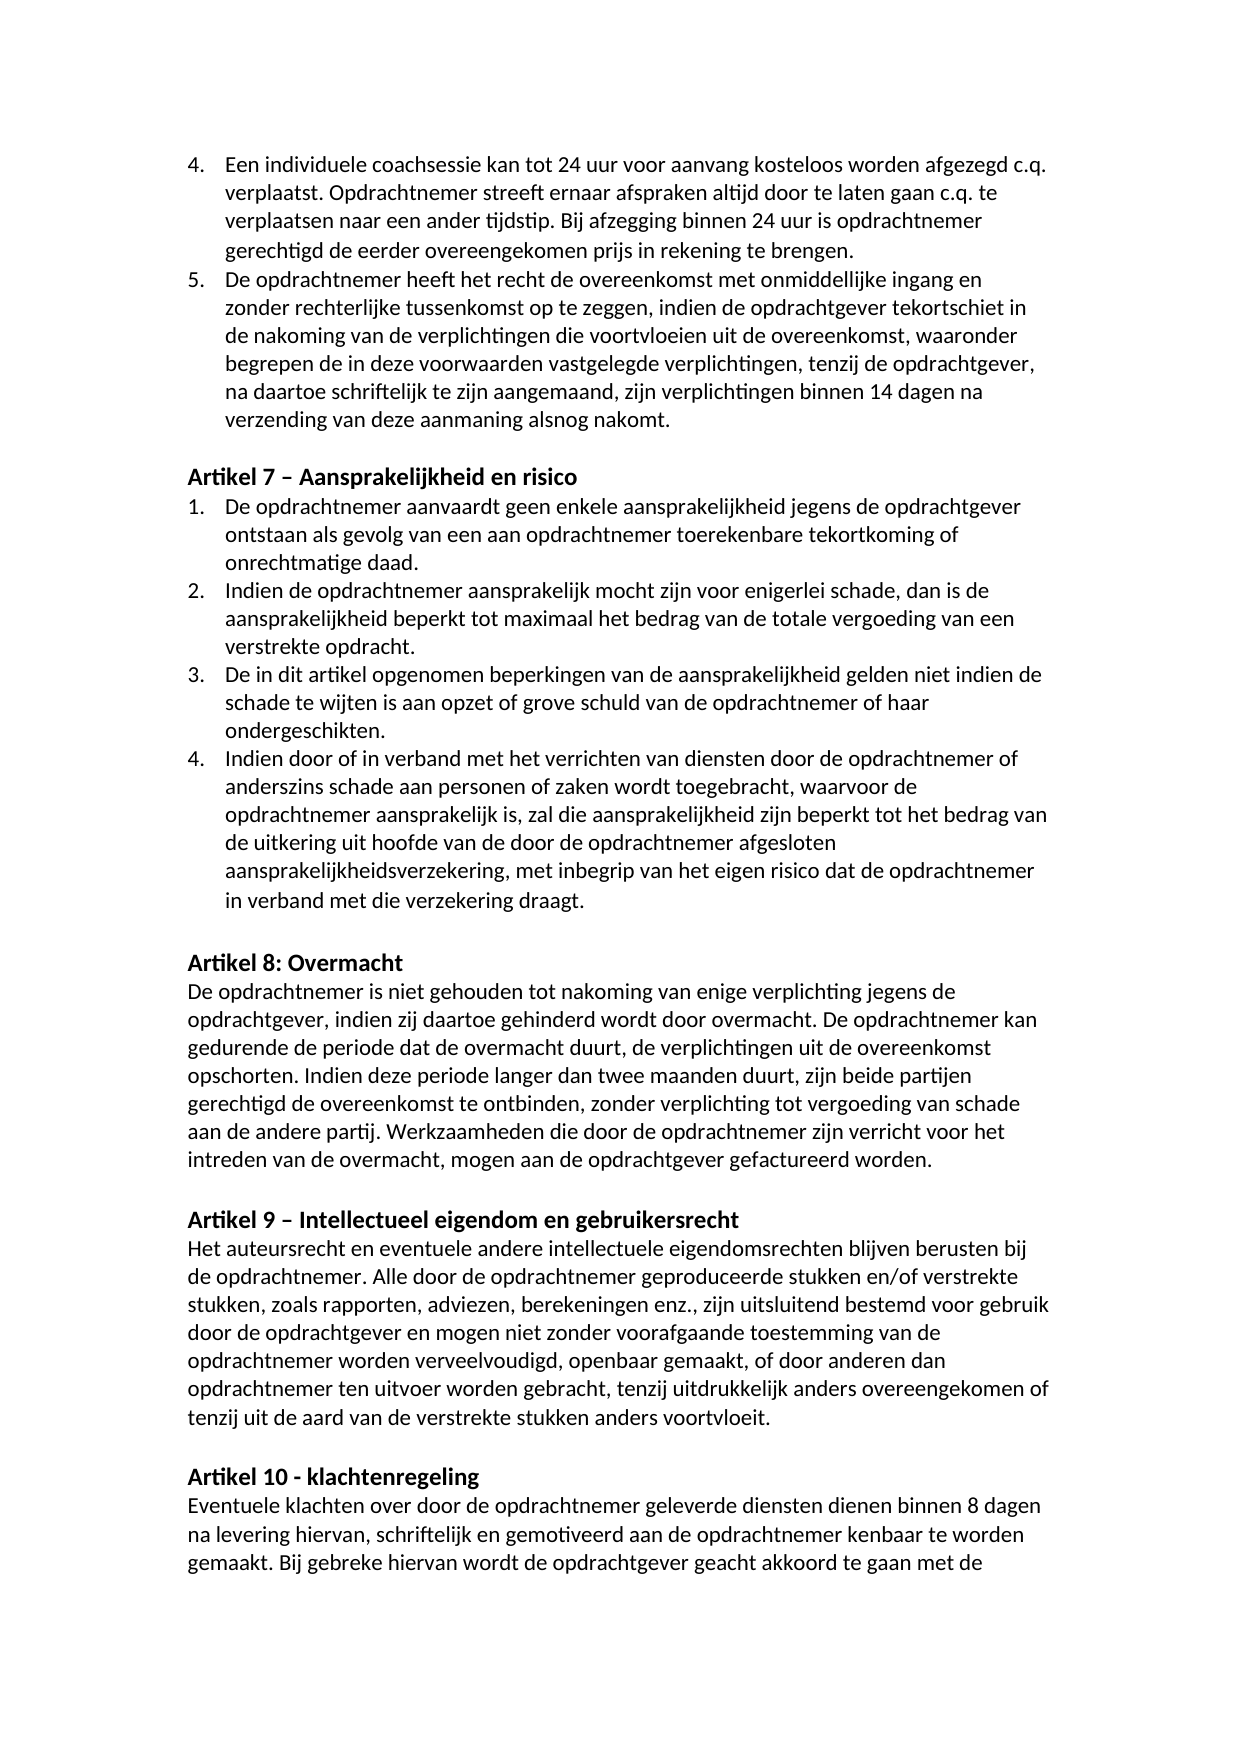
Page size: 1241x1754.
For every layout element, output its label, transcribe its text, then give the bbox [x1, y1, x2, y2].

text De opdrachtnemer is niet gehouden tot nakoming van enige verplichting jegens de opdrachtgever, indien zij daartoe gehinderd wordt door overmacht. De opdrachtnemer kan gedurende de periode dat de overmacht duurt, de verplichtingen uit de overeenkomst opschorten. Indien deze periode langer dan twee maanden duurt, zijn beide partijen gerechtigd de overeenkomst te ontbinden, zonder verplichting tot vergoeding van schade aan de andere partij. Werkzaamheden die door de opdrachtnemer zijn verricht voor het intreden van de overmacht, mogen aan de opdrachtgever gefactureerd worden. [187, 977, 1053, 1173]
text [187, 1431, 1053, 1576]
text Artikel 9 – Intellectueel eigendom en gebruikersrecht [187, 1204, 1053, 1234]
text Het auteursrecht en eventuele andere intellectuele eigendomsrechten blijven berusten bij de opdrachtnemer. Alle door de opdrachtnemer geproduceerde stukken en/of verstrekte stukken, zoals rapporten, adviezen, berekeningen enz., zijn uitsluitend bestemd voor gebruik door de opdrachtgever en mogen niet zonder voorafgaande toestemming van de opdrachtnemer worden verveelvoudigd, openbaar gemaakt, of door anderen dan opdrachtnemer ten uitvoer worden gebracht, tenzij uitdrukkelijk anders overeengekomen of tenzij uit de aard van de verstrekte stukken anders voortvloeit. [187, 1234, 1053, 1431]
list Indien de opdrachtnemer aansprakelijk mocht zijn voor enigerlei schade, dan is de aansprakelijkheid beperkt tot maximaal het bedrag van de totale vergoeding van een verstrekte opdracht. [187, 576, 1053, 660]
text Artikel 7 – Aansprakelijkheid en risico [187, 461, 1053, 492]
list De in dit artikel opgenomen beperkingen van de aansprakelijkheid gelden niet indien de schade te wijten is aan opzet of grove schuld van de opdrachtnemer of haar ondergeschikten. [187, 660, 1053, 744]
list De opdrachtnemer heeft het recht de overeenkomst met onmiddellijke ingang en zonder rechterlijke tussenkomst op te zeggen, indien de opdrachtgever tekortschiet in de nakoming van de verplichtingen die voortvloeien uit de overeenkomst, waaronder begrepen de in deze voorwaarden vastgelegde verplichtingen, tenzij de opdrachtgever, na daartoe schriftelijk te zijn aangemaand, zijn verplichtingen binnen 14 dagen na verzending van deze aanmaning alsnog nakomt. [187, 265, 1053, 433]
list De opdrachtnemer aanvaardt geen enkele aansprakelijkheid jegens de opdrachtgever ontstaan als gevolg van een aan opdrachtnemer toerekenbare tekortkoming of onrechtmatige daad. [187, 492, 1053, 576]
list Een individuele coachsessie kan tot 24 uur voor aanvang kosteloos worden afgezegd c.q. verplaatst. Opdrachtnemer streeft ernaar afspraken altijd door te laten gaan c.q. te verplaatsen naar een ander tijdstip. Bij afzegging binnen 24 uur is opdrachtnemer gerechtigd de eerder overeengekomen prijs in rekening te brengen. [187, 150, 1053, 265]
text Artikel 8: Overmacht [187, 947, 1053, 977]
list Indien door of in verband met het verrichten van diensten door de opdrachtnemer of anderszins schade aan personen of zaken wordt toegebracht, waarvoor de opdrachtnemer aansprakelijk is, zal die aansprakelijkheid zijn beperkt tot het bedrag van de uitkering uit hoofde van de door de opdrachtnemer afgesloten aansprakelijkheidsverzekering, met inbegrip van het eigen risico dat de opdrachtnemer in verband met die verzekering draagt. [187, 744, 1053, 916]
